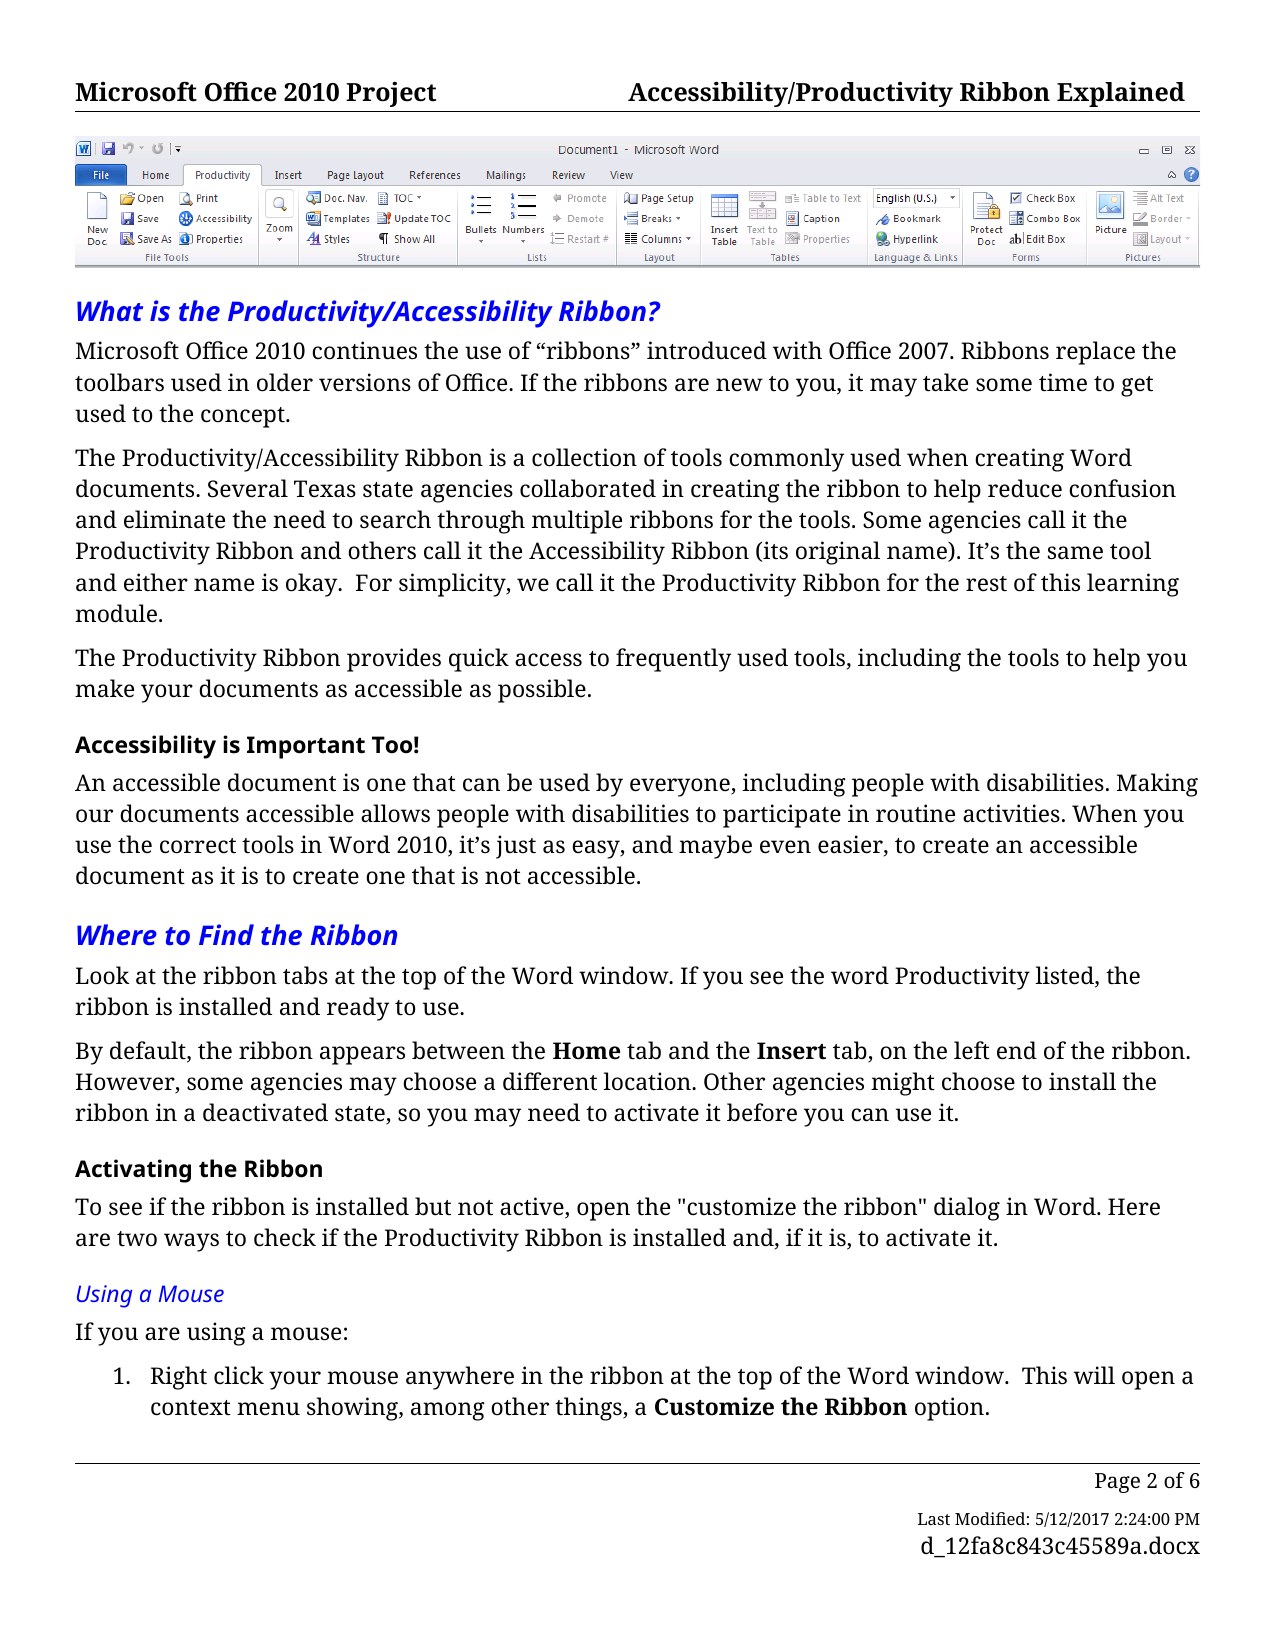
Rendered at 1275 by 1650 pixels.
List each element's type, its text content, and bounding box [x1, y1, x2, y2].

text The Productivity Ribbon provides quick access to frequently used tools, including the tools to help you make your documents as accessible as possible. [75, 642, 1200, 704]
text The Productivity/Accessibility Ribbon is a collection of tools commonly used when creating Word documents. Several Texas state agencies collaborated in creating the ribbon to help reduce confusion and eliminate the need to search through multiple ribbons for the tools. Some agencies call it the Productivity Ribbon and others call it the Accessibility Ribbon (its original name). It’s the same tool and either name is okay. For simplicity, we call it the Productivity Ribbon for the rest of this learning module. [75, 442, 1200, 629]
subtitle What is the Productivity/Accessibility Ribbon? [75, 292, 1200, 329]
subtitle Using a Mouse [75, 1278, 1200, 1310]
subtitle Accessibility is Important Too! [75, 729, 1200, 760]
list Right click your mouse anywhere in the ribbon at the top of the Word window. This will open a context menu showing, among other things, a Customize the Ribbon option. [112, 1360, 1200, 1422]
picture [75, 135, 1200, 268]
text If you are using a mouse: [75, 1316, 1200, 1347]
subtitle Activating the Ribbon [75, 1153, 1200, 1185]
text Microsoft Office 2010 continues the use of “ribbons” introduced with Office 2007. Ribbons replace the toolbars used in older versions of Office. If the ribbons are new to you, it may take some time to get used to the concept. [75, 335, 1200, 429]
subtitle Where to Find the Ribbon [75, 917, 1200, 953]
text To see if the ribbon is installed but not active, open the "customize the ribbon" dialog in Word. Here are two ways to check if the Productivity Ribbon is installed and, if it is, to activate it. [75, 1191, 1200, 1253]
text An accessible document is one that can be used by everyone, including people with disabilities. Making our documents accessible allows people with disabilities to participate in routine activities. When you use the correct tools in Word 2010, it’s just as easy, and maybe even easier, to create an accessible document as it is to create one that is not accessible. [75, 767, 1200, 892]
text By default, the ribbon appears between the Home tab and the Insert tab, on the left end of the ribbon. However, some agencies may choose a different location. Other agencies might choose to install the ribbon in a deactivated state, so you may need to activate it before you can use it. [75, 1035, 1200, 1128]
text Look at the ribbon tabs at the top of the Word window. If you see the word Productivity listed, the ribbon is installed and ready to use. [75, 960, 1200, 1022]
